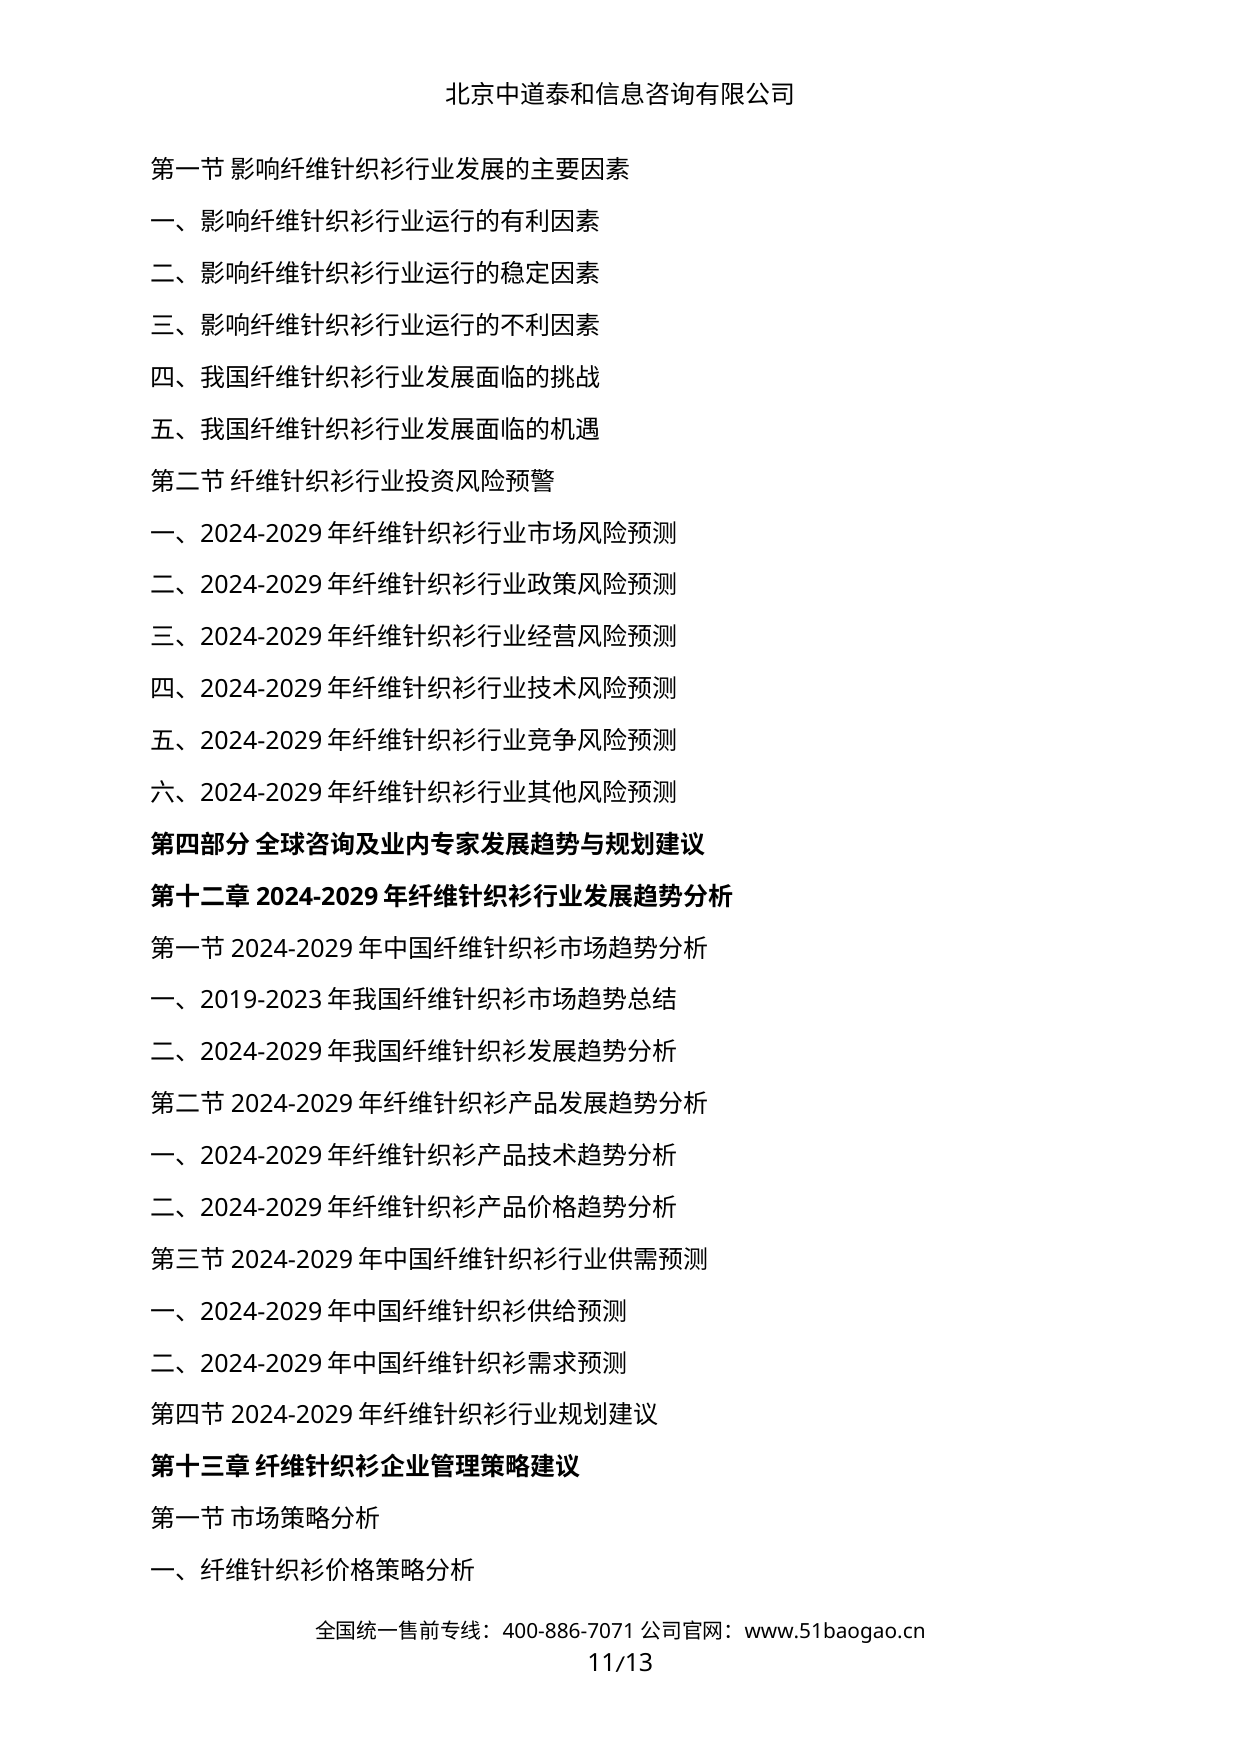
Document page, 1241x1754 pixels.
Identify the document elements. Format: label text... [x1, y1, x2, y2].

text 四、2024-2029年纤维针织衫行业技术风险预测 [150, 669, 1090, 705]
text 第二节 2024-2029年纤维针织衫产品发展趋势分析 [150, 1084, 1090, 1120]
text 一、2024-2029年纤维针织衫行业市场风险预测 [150, 513, 1090, 549]
text 三、影响纤维针织衫行业运行的不利因素 [150, 306, 1090, 342]
text 第三节 2024-2029年中国纤维针织衫行业供需预测 [150, 1239, 1090, 1276]
text 第四节 2024-2029年纤维针织衫行业规划建议 [150, 1395, 1090, 1431]
text 一、2019-2023年我国纤维针织衫市场趋势总结 [150, 980, 1090, 1016]
text 四、我国纤维针织衫行业发展面临的挑战 [150, 357, 1090, 394]
text 二、2024-2029年中国纤维针织衫需求预测 [150, 1343, 1090, 1379]
text 六、2024-2029年纤维针织衫行业其他风险预测 [150, 772, 1090, 809]
text 一、纤维针织衫价格策略分析 [150, 1551, 1090, 1587]
text 五、2024-2029年纤维针织衫行业竞争风险预测 [150, 721, 1090, 757]
text 第十三章 纤维针织衫企业管理策略建议 [150, 1447, 1090, 1483]
text 二、影响纤维针织衫行业运行的稳定因素 [150, 254, 1090, 290]
text 第二节 纤维针织衫行业投资风险预警 [150, 461, 1090, 497]
text 第一节 市场策略分析 [150, 1499, 1090, 1535]
text 第四部分 全球咨询及业内专家发展趋势与规划建议 [150, 824, 1090, 861]
text 五、我国纤维针织衫行业发展面临的机遇 [150, 409, 1090, 446]
text 二、2024-2029年纤维针织衫行业政策风险预测 [150, 565, 1090, 601]
text 一、影响纤维针织衫行业运行的有利因素 [150, 202, 1090, 238]
text 第一节 影响纤维针织衫行业发展的主要因素 [150, 150, 1090, 186]
text 第一节 2024-2029年中国纤维针织衫市场趋势分析 [150, 928, 1090, 964]
text 一、2024-2029年中国纤维针织衫供给预测 [150, 1291, 1090, 1327]
text 二、2024-2029年纤维针织衫产品价格趋势分析 [150, 1187, 1090, 1224]
text 二、2024-2029年我国纤维针织衫发展趋势分析 [150, 1032, 1090, 1068]
text 一、2024-2029年纤维针织衫产品技术趋势分析 [150, 1136, 1090, 1172]
text 三、2024-2029年纤维针织衫行业经营风险预测 [150, 617, 1090, 653]
text 第十二章 2024-2029年纤维针织衫行业发展趋势分析 [150, 876, 1090, 912]
